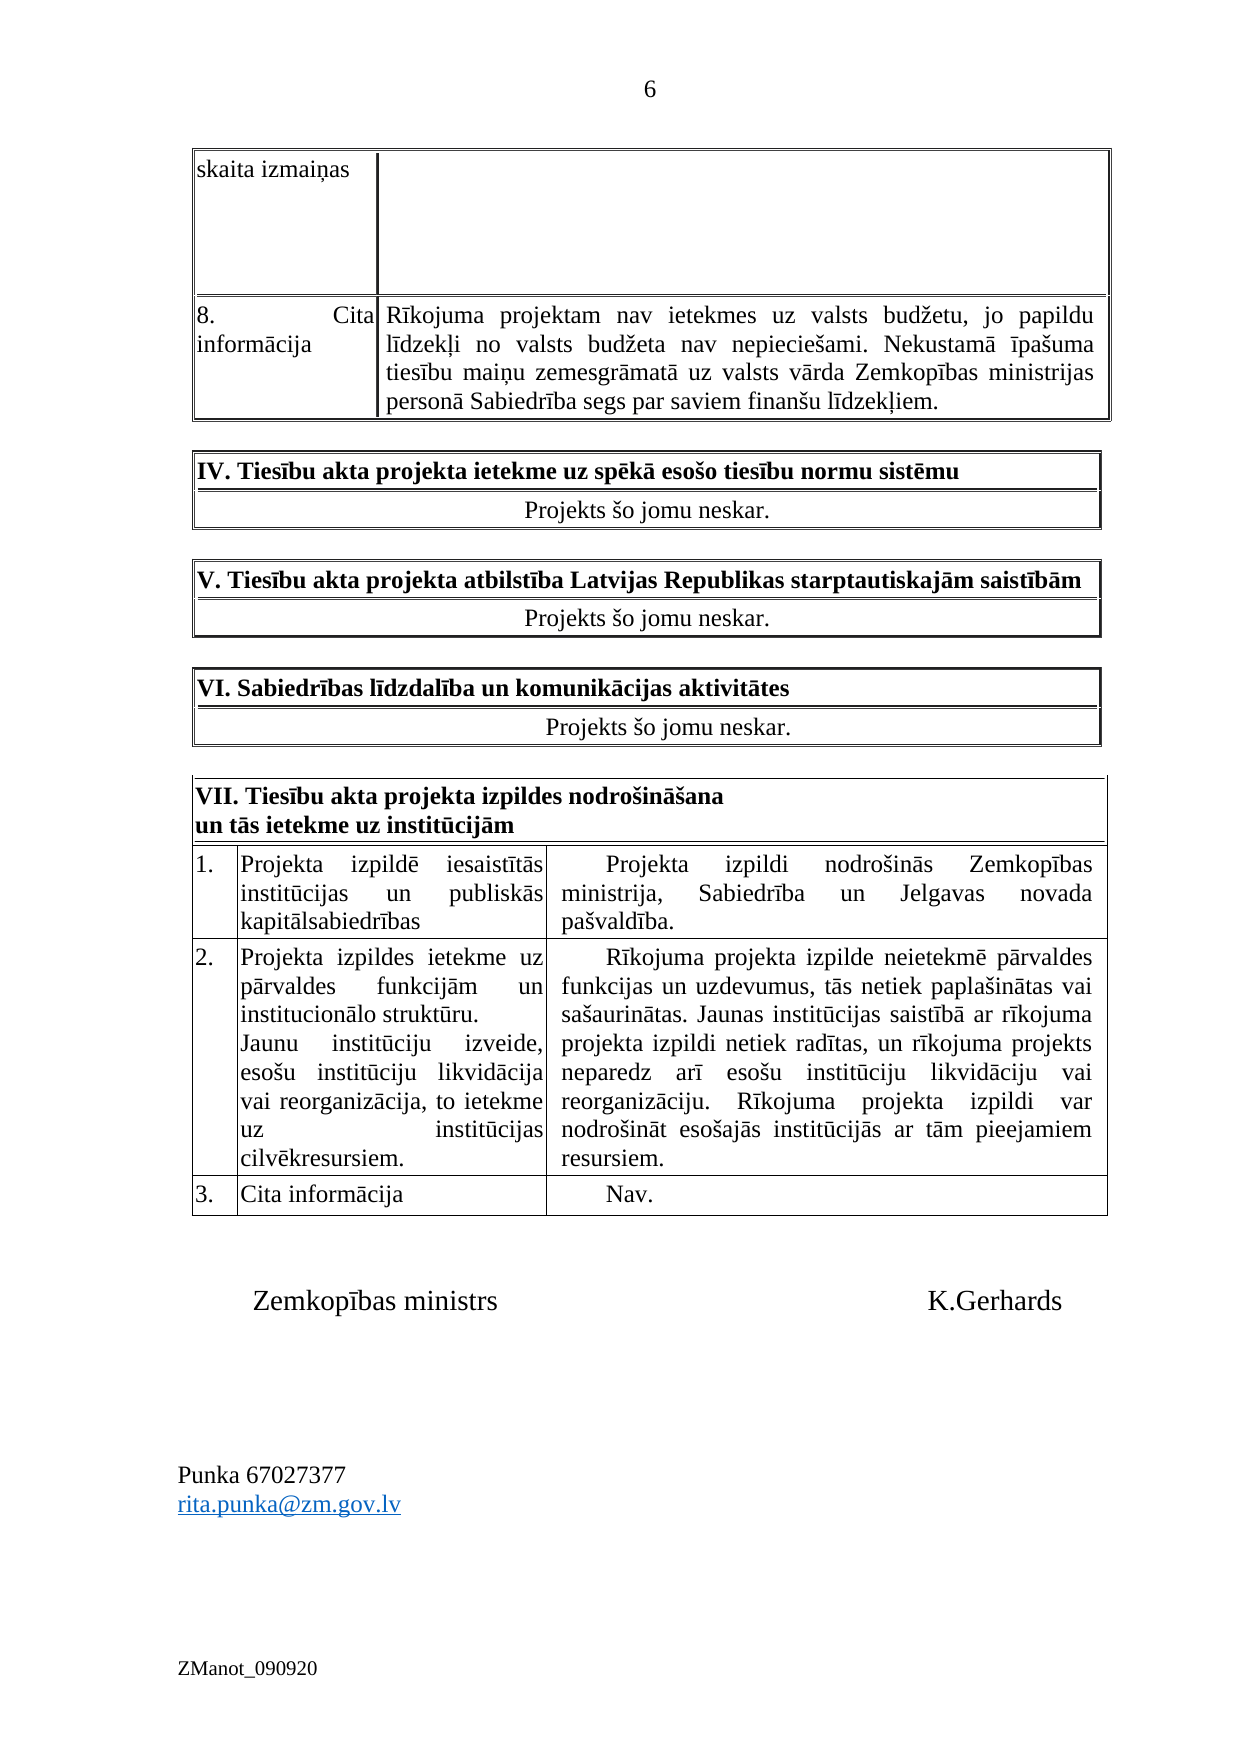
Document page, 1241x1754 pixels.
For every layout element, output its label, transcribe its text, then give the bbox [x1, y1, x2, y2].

table_cell Projekts šo jomu neskar. [195, 488, 1100, 527]
table_cell Projekts šo jomu neskar. [195, 705, 1100, 743]
table_cell Projekts šo jomu neskar. [194, 597, 1101, 635]
table_cell Projekta izpildē iesaistītās institūcijas un publiskās kapitālsabiedrības [238, 846, 546, 938]
table_cell Nav. [547, 1176, 1107, 1215]
text Punka 67027377 [177, 1460, 1122, 1489]
table_cell Rīkojuma projekta izpilde neietekmē pārvaldes funkcijas un uzdevumus, tās netiek paplašinātas vai sašaurinātas. Jaunas institūcijas saistībā ar rīkojuma projekta izpildi netiek radītas, un rīkojuma projekts neparedz arī esošu institūciju likvidāciju vai reorganizāciju. Rīkojuma projekta izpildi var nodrošināt esošajās institūcijās ar tām pieejamiem resursiem. [547, 939, 1107, 1175]
table_header IV. Tiesību akta projekta ietekme uz spēkā esošo tiesību normu sistēmu [195, 454, 1099, 488]
table_header VI. Sabiedrības līdzdalība un komunikācijas aktivitātes [195, 670, 1099, 705]
table_cell 2. [193, 939, 237, 1175]
table_cell 8. Cita informācija [193, 294, 377, 418]
table_cell Projekta izpildi nodrošinās Zemkopības ministrija, Sabiedrība un Jelgavas novada pašvaldība. [547, 846, 1107, 938]
text rita.punka@zm.gov.lv [177, 1489, 1122, 1518]
table_header VII. Tiesību akta projekta izpildes nodrošināšana un tās ietekme uz institūcijām [193, 775, 1107, 845]
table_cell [195, 151, 377, 294]
text Zemkopības ministrs K.Gerhards [177, 1283, 1122, 1316]
table_cell 1. [193, 846, 237, 938]
table_header V. Tiesību akta projekta atbilstība Latvijas Republikas starptautiskajām saistībām [195, 562, 1099, 597]
table_cell Cita informācija [238, 1176, 546, 1215]
table_cell Rīkojuma projektam nav ietekmes uz valsts budžetu, jo papildu līdzekļi no valsts budžeta nav nepieciešami. Nekustamā īpašuma tiesību maiņu zemesgrāmatā uz valsts vārda Zemkopības ministrijas personā Sabiedrība segs par saviem finanšu līdzekļiem. [377, 294, 1110, 418]
table_cell Nav. [377, 151, 1108, 294]
table_cell 3. [193, 1176, 237, 1215]
table_cell Projekta izpildes ietekme uz pārvaldes funkcijām un institucionālo struktūru. Jaunu institūciju izveide, esošu institūciju likvidācija vai reorganizācija, to ietekme uz institūcijas cilvēkresursiem. [238, 939, 546, 1175]
